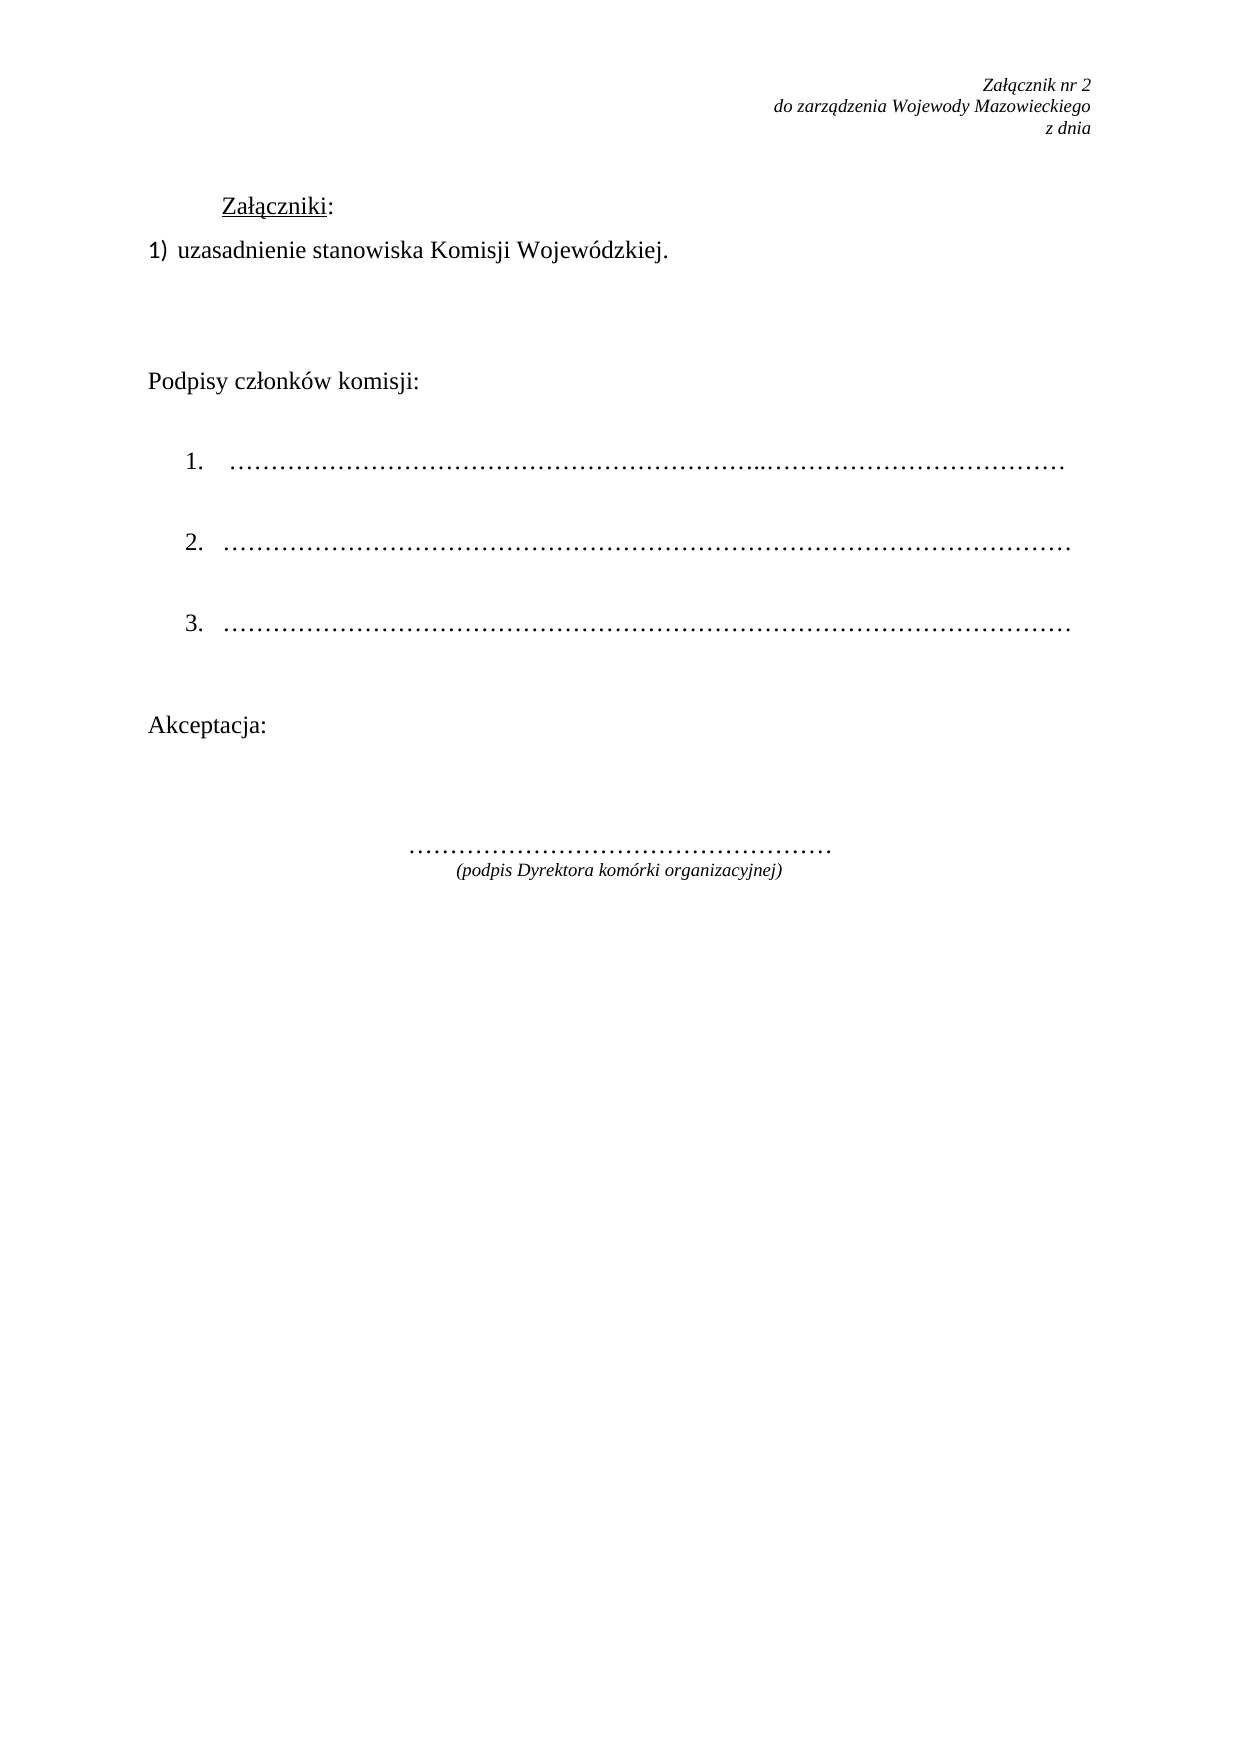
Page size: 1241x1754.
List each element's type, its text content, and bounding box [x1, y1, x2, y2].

text Podpisy członków komisji: [148, 366, 1093, 394]
list ………………………………………………………………………………………… [185, 608, 1093, 636]
list ………………………………………………………..……………………………… [185, 446, 1093, 475]
list uzasadnienie stanowiska Komisji Wojewódzkiej. [148, 234, 1093, 264]
text Akceptacja: [148, 711, 1093, 739]
text …………………………………………… [148, 830, 1093, 859]
text Załączniki: [221, 191, 1093, 219]
list ………………………………………………………………………………………… [185, 527, 1093, 556]
text (podpis Dyrektora komórki organizacyjnej) [148, 859, 1093, 881]
